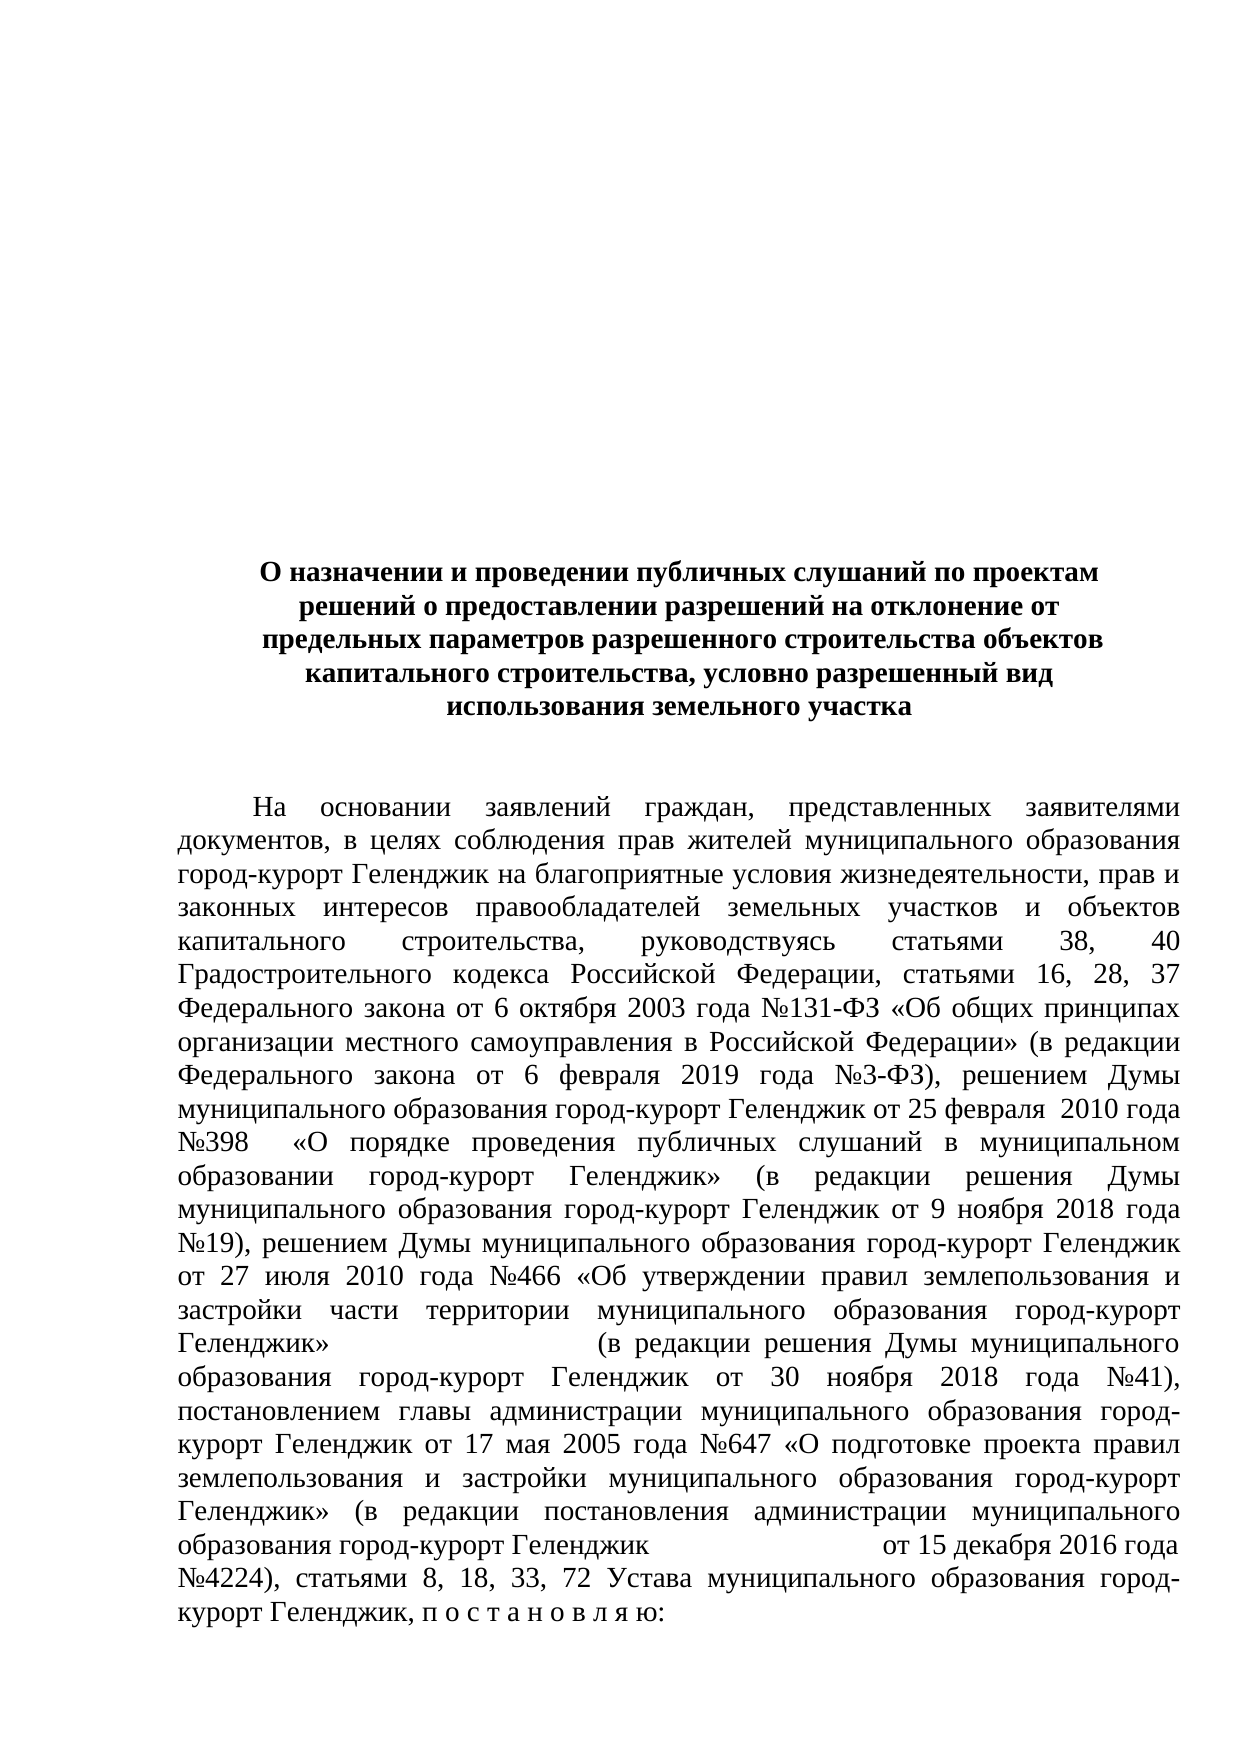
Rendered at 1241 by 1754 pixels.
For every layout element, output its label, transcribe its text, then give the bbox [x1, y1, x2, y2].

text решений о предоставлении разрешений на отклонение от [177, 588, 1181, 621]
text капитального строительства, условно разрешенный вид [177, 655, 1181, 688]
text использования земельного участка [177, 688, 1181, 722]
text На основании заявлений граждан, представленных заявителями документов, в целях соблюдения прав жителей муниципального образования город-курорт Геленджик на благоприятные условия жизнедеятельности, прав и законных интересов правообладателей земельных участков и объектов капитального строительства, руководствуясь статьями 38, 40 Градостроительного кодекса Российской Федерации, статьями 16, 28, 37 Федерального закона от 6 октября 2003 года №131-ФЗ «Об общих принципах организации местного самоуправления в Российской Федерации» (в редакции Федерального закона от 6 февраля 2019 года №3-ФЗ), решением Думы муниципального образования город-курорт Геленджик от 25 февраля 2010 года №398 «О порядке проведения публичных слушаний в муниципальном образовании город-курорт Геленджик» (в редакции решения Думы муниципального образования город-курорт Геленджик от 9 ноября 2018 года №19), решением Думы муниципального образования город-курорт Геленджик от 27 июля 2010 года №466 «Об утверждении правил землепользования и застройки части территории муниципального образования город-курорт Геленджик» (в редакции решения Думы муниципального образования город-курорт Геленджик от 30 ноября 2018 года №41), постановлением главы администрации муниципального образования город-курорт Геленджик от 17 мая 2005 года №647 «О подготовке проекта правил землепользования и застройки муниципального образования город-курорт Геленджик» (в редакции постановления администрации муниципального образования город-курорт Геленджик от 15 декабря 2016 года №4224), статьями 8, 18, 33, 72 Устава муниципального образования город-курорт Геленджик, п о с т а н о в л я ю: [177, 789, 1181, 1627]
text предельных параметров разрешенного строительства объектов [177, 621, 1181, 655]
text О назначении и проведении публичных слушаний по проектам [177, 554, 1181, 588]
